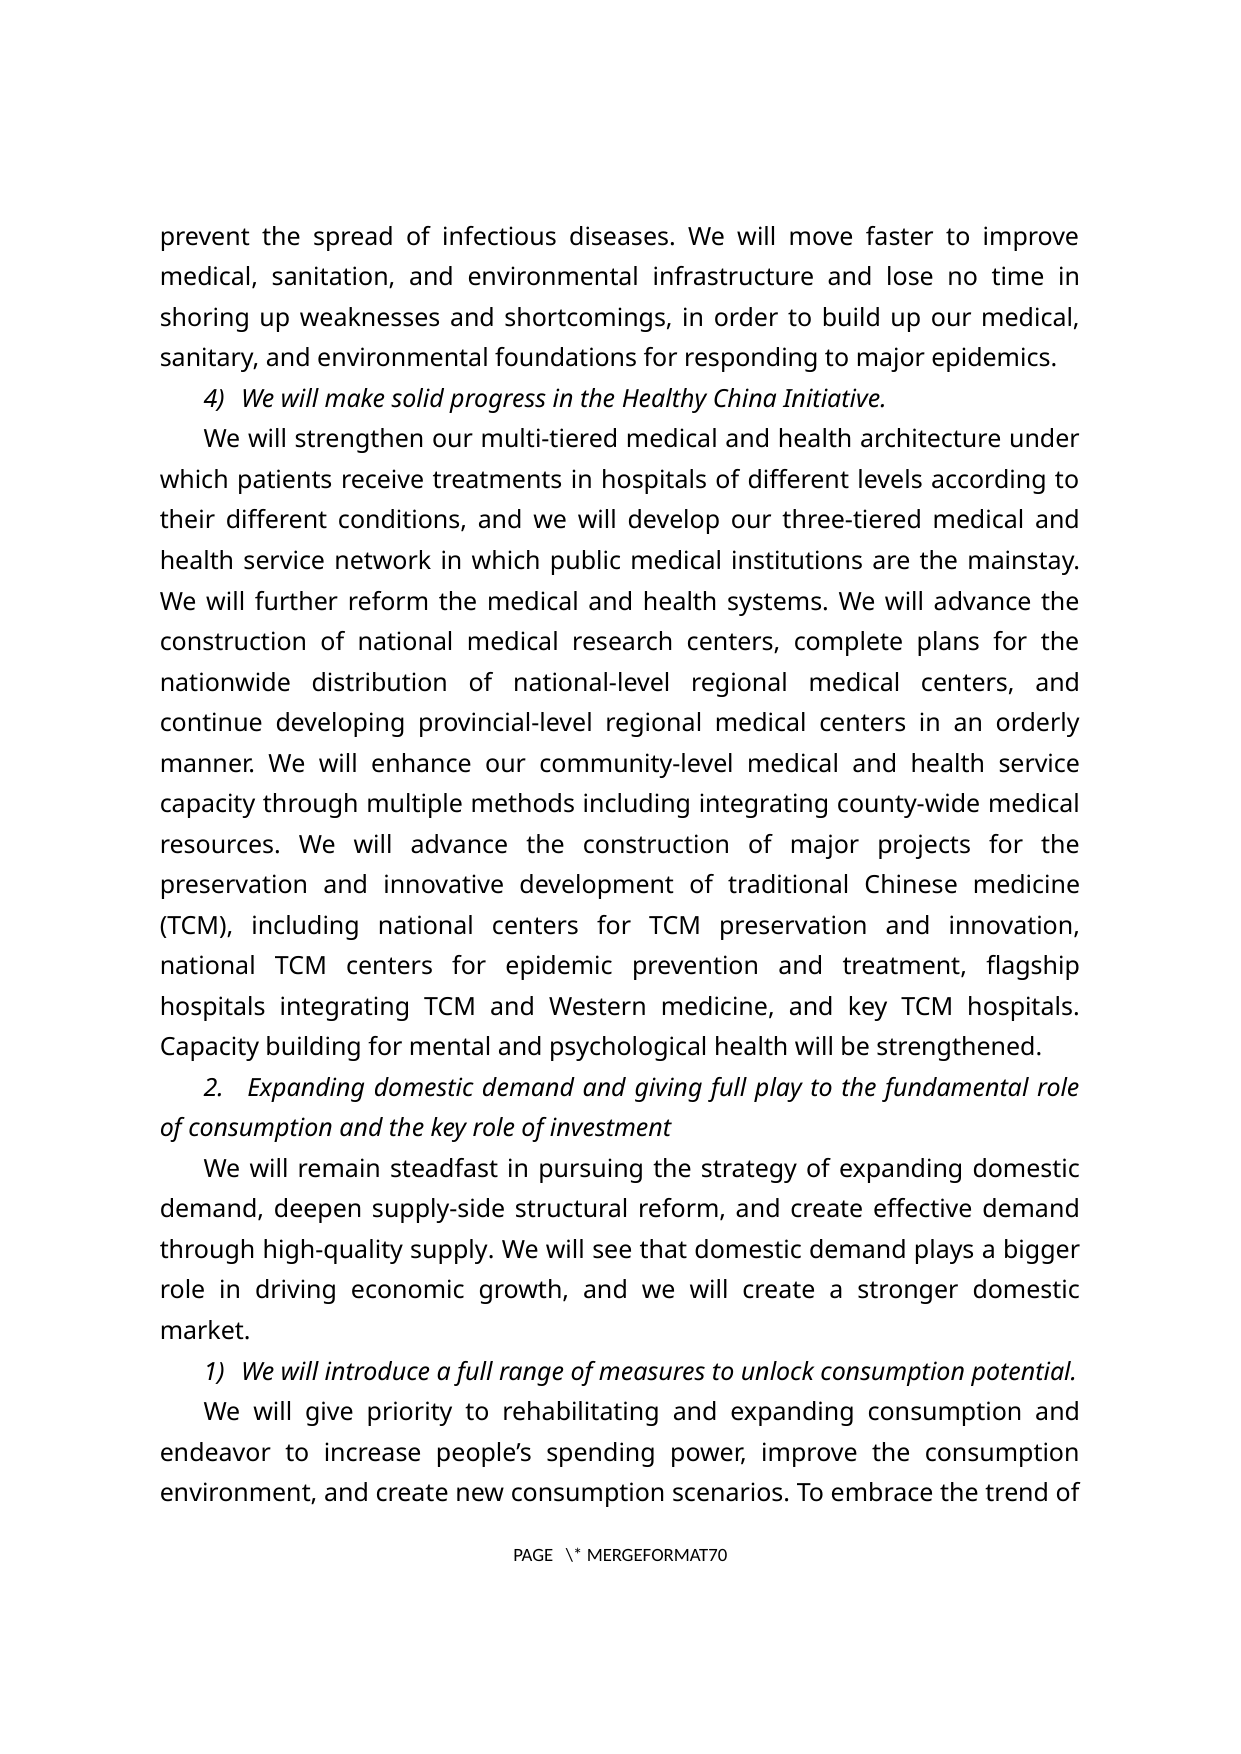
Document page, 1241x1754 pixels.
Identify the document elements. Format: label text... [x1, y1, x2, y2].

list We will introduce a full range of measures to unlock consumption potential. [203, 1353, 1081, 1387]
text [159, 1394, 1081, 1509]
text We will remain steadfast in pursuing the strategy of expanding domestic demand, deepen supply-side structural reform, and create effective demand through high-quality supply. We will see that domestic demand plays a bigger role in driving economic growth, and we will create a stronger domestic market. [159, 1151, 1081, 1347]
list Expanding domestic demand and giving full play to the fundamental role of consumption and the key role of investment [159, 1069, 1081, 1144]
text We will strengthen our multi-tiered medical and health architecture under which patients receive treatments in hospitals of different levels according to their different conditions, and we will develop our three-tiered medical and health service network in which public medical institutions are the mainstay. We will further reform the medical and health systems. We will advance the construction of national medical research centers, complete plans for the nationwide distribution of national-level regional medical centers, and continue developing provincial-level regional medical centers in an orderly manner. We will enhance our community-level medical and health service capacity through multiple methods including integrating county-wide medical resources. We will advance the construction of major projects for the preservation and innovative development of traditional Chinese medicine (TCM), including national centers for TCM preservation and innovation, national TCM centers for epidemic prevention and treatment, flagship hospitals integrating TCM and Western medicine, and key TCM hospitals. Capacity building for mental and psychological health will be strengthened. [159, 421, 1081, 1063]
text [159, 218, 1081, 374]
list We will make solid progress in the Healthy China Initiative. [203, 381, 1081, 415]
